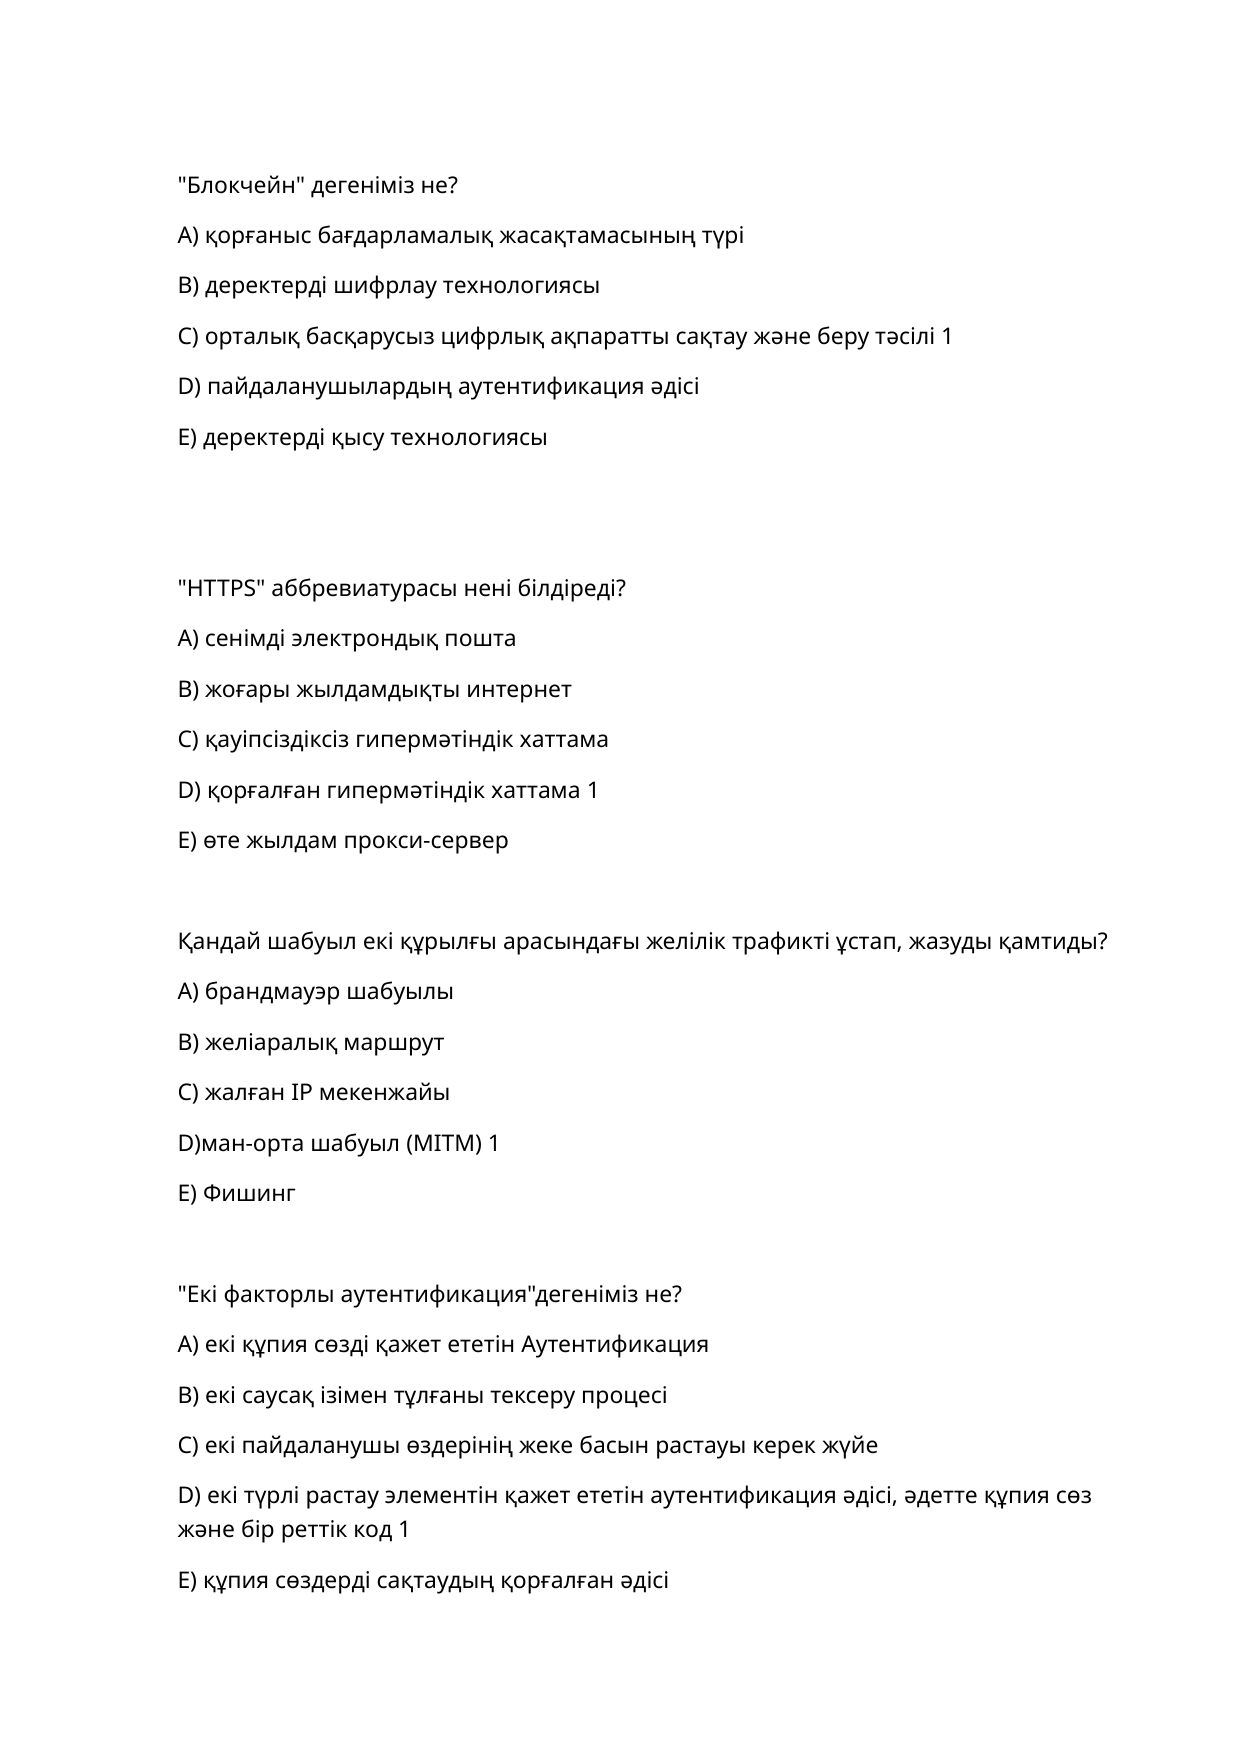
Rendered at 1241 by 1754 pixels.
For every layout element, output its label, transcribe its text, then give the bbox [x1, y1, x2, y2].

text C) қауіпсіздіксіз гипермәтіндік хаттама [177, 723, 1152, 754]
text E) Фишинг [177, 1177, 1152, 1208]
text A) екі құпия сөзді қажет ететін Аутентификация [177, 1328, 1152, 1359]
text B) екі саусақ ізімен тұлғаны тексеру процесі [177, 1378, 1152, 1410]
text A) қорғаныс бағдарламалық жасақтамасының түрі [177, 219, 1152, 250]
text "Екі факторлы аутентификация"дегеніміз не? [177, 1278, 1152, 1309]
text E) құпия сөздерді сақтаудың қорғалған әдісі [177, 1563, 1152, 1595]
text C) орталық басқарусыз цифрлық ақпаратты сақтау және беру тәсілі 1 [177, 320, 1152, 351]
text C) екі пайдаланушы өздерінің жеке басын растауы керек жүйе [177, 1429, 1152, 1460]
text "Блокчейн" дегеніміз не? [177, 168, 1152, 200]
text D)ман-орта шабуыл (MITM) 1 [177, 1126, 1152, 1158]
text D) пайдаланушылардың аутентификация әдісі [177, 370, 1152, 401]
text B) жоғары жылдамдықты интернет [177, 673, 1152, 704]
text B) деректерді шифрлау технологиясы [177, 269, 1152, 301]
text "HTTPS" аббревиатурасы нені білдіреді? [177, 572, 1152, 603]
text C) жалған IP мекенжайы [177, 1076, 1152, 1107]
text Қандай шабуыл екі құрылғы арасындағы желілік трафикті ұстап, жазуды қамтиды? [177, 925, 1152, 956]
text B) желіаралық маршрут [177, 1026, 1152, 1057]
text E) өте жылдам прокси-сервер [177, 824, 1152, 855]
text D) екі түрлі растау элементін қажет ететін аутентификация әдісі, әдетте құпия сөз және бір реттік код 1 [177, 1479, 1152, 1544]
text A) сенімді электрондық пошта [177, 622, 1152, 653]
text A) брандмауэр шабуылы [177, 975, 1152, 1006]
text D) қорғалған гипермәтіндік хаттама 1 [177, 773, 1152, 805]
text E) деректерді қысу технологиясы [177, 421, 1152, 452]
